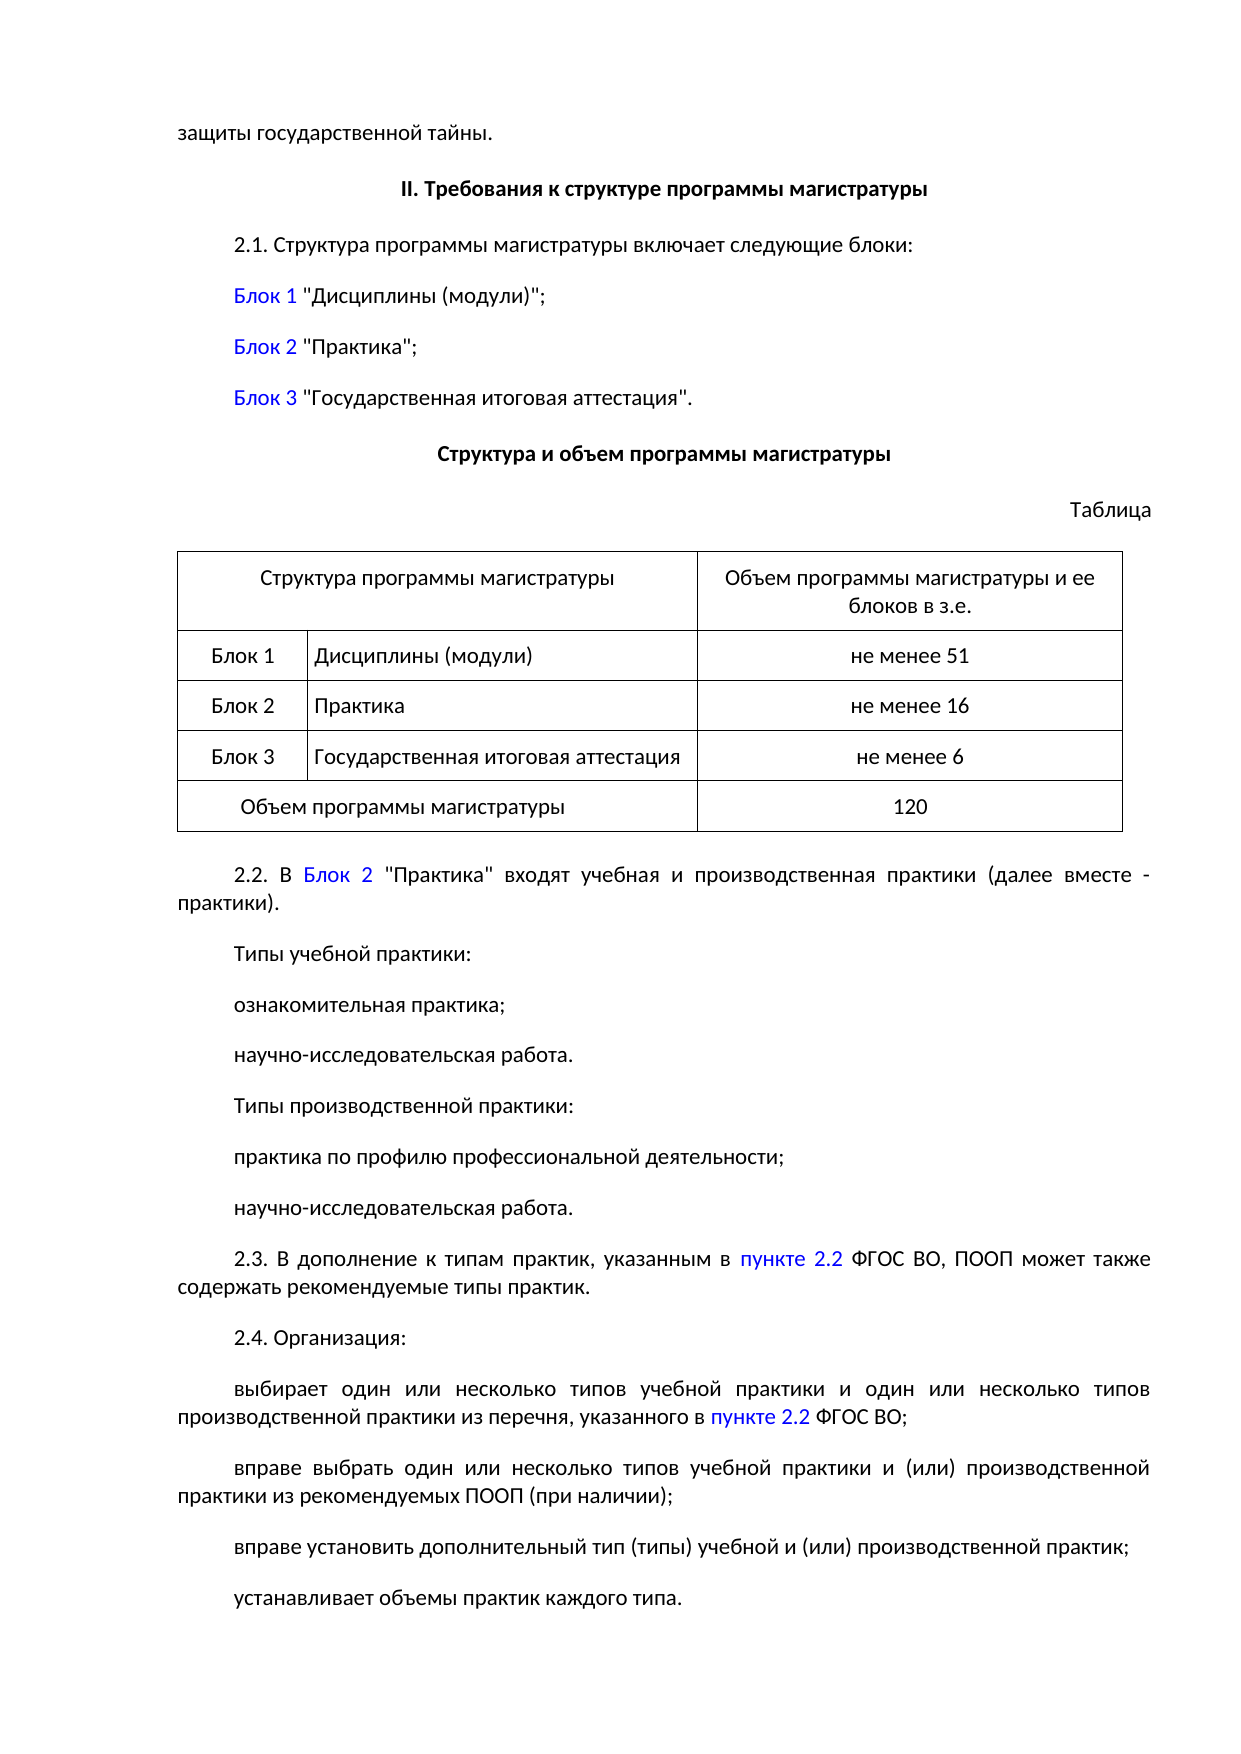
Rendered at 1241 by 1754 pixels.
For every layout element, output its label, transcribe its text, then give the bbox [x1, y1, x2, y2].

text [177, 118, 1152, 146]
text Таблица [177, 495, 1152, 523]
text 2.4. Организация: [177, 1323, 1152, 1351]
table_cell не менее 51 [698, 631, 1122, 680]
text Блок 3 "Государственная итоговая аттестация". [177, 383, 1152, 411]
table_header Структура программы магистратуры [178, 552, 697, 629]
table_cell 120 [698, 781, 1122, 831]
table_cell Объем программы магистратуры [178, 781, 697, 831]
table_header Объем программы магистратуры и ее блоков в з.е. [698, 552, 1122, 629]
text Типы производственной практики: [177, 1092, 1152, 1119]
text ознакомительная практика; [177, 990, 1152, 1018]
text выбирает один или несколько типов учебной практики и один или несколько типов производственной практики из перечня, указанного в пункте 2.2 ФГОС ВО; [177, 1374, 1152, 1430]
text практика по профилю профессиональной деятельности; [177, 1142, 1152, 1171]
text 2.2. В Блок 2 "Практика" входят учебная и производственная практики (далее вместе - практики). [177, 860, 1152, 916]
title II. Требования к структуре программы магистратуры [177, 174, 1152, 202]
text научно-исследовательская работа. [177, 1041, 1152, 1069]
text научно-исследовательская работа. [177, 1193, 1152, 1221]
table_cell Блок 1 [178, 631, 307, 680]
text Типы учебной практики: [177, 939, 1152, 967]
text устанавливает объемы практик каждого типа. [177, 1583, 1152, 1611]
table_cell Блок 3 [178, 731, 307, 780]
text 2.1. Структура программы магистратуры включает следующие блоки: [177, 230, 1152, 258]
table_cell Дисциплины (модули) [308, 631, 697, 680]
table_cell Государственная итоговая аттестация [308, 731, 697, 780]
text Блок 1 "Дисциплины (модули)"; [177, 281, 1152, 309]
table_cell Блок 2 [178, 681, 307, 730]
text вправе выбрать один или несколько типов учебной практики и (или) производственной практики из рекомендуемых ПООП (при наличии); [177, 1453, 1152, 1509]
table_cell не менее 6 [698, 731, 1122, 780]
text вправе установить дополнительный тип (типы) учебной и (или) производственной практик; [177, 1532, 1152, 1560]
title Структура и объем программы магистратуры [177, 439, 1152, 467]
text Блок 2 "Практика"; [177, 332, 1152, 360]
text 2.3. В дополнение к типам практик, указанным в пункте 2.2 ФГОС ВО, ПООП может также содержать рекомендуемые типы практик. [177, 1244, 1152, 1300]
table_cell Практика [308, 681, 697, 730]
table_cell не менее 16 [698, 681, 1122, 730]
